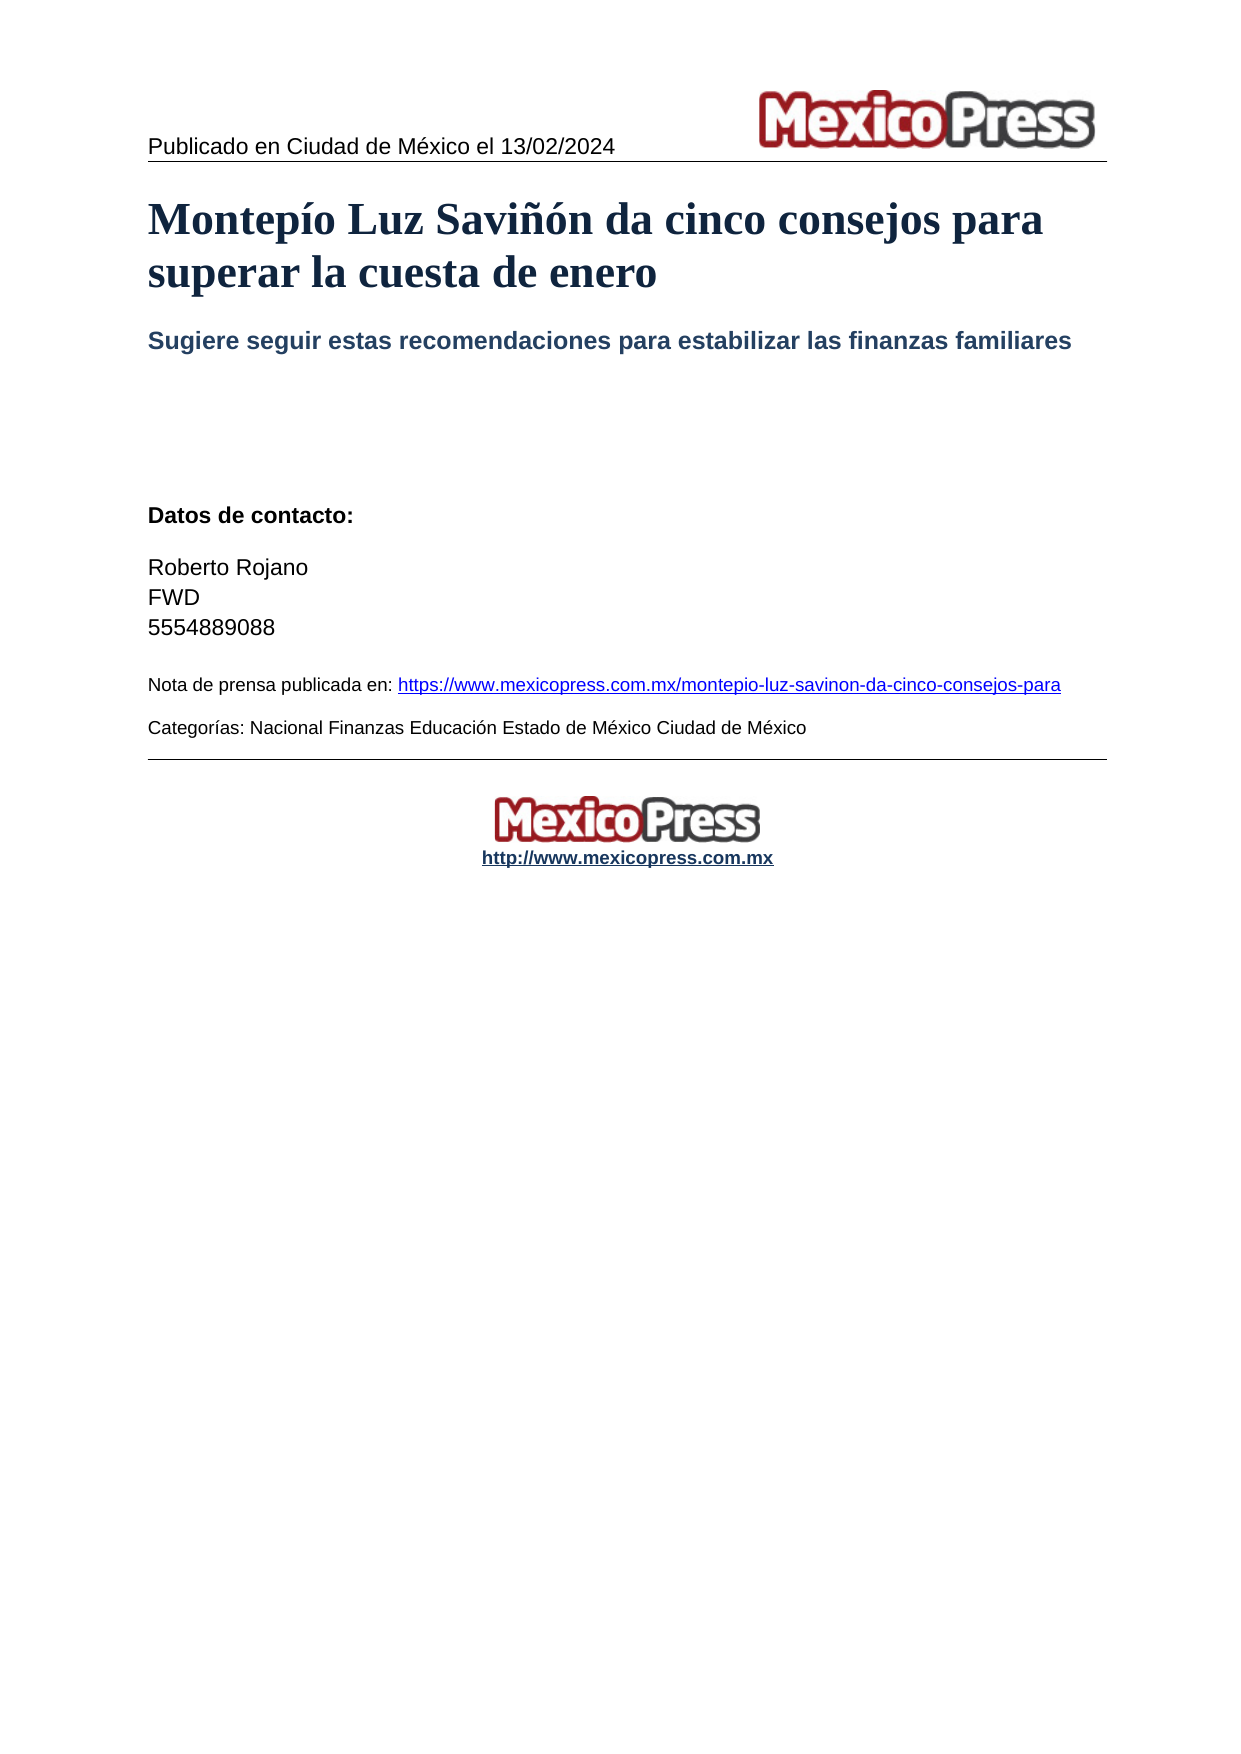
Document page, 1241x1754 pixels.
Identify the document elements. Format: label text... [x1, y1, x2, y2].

subtitle Sugiere seguir estas recomendaciones para estabilizar las finanzas familiares [148, 326, 1107, 355]
text Roberto Rojano [148, 553, 1063, 580]
subtitle Montepío Luz Saviñón da cinco consejos para superar la cuesta de enero [148, 192, 1107, 297]
text Publicado en Ciudad de México el 13/02/2024 [148, 133, 1107, 161]
text Categorías: Nacional Finanzas Educación Estado de México Ciudad de México [148, 717, 1107, 738]
picture [759, 90, 1096, 133]
text http://www.mexicopress.com.mx [148, 846, 1107, 868]
picture [494, 796, 760, 843]
text Nota de prensa publicada en: https://www.mexicopress.com.mx/montepio-luz-savinon-da-cinco-consejos-para [148, 674, 1107, 696]
text Datos de contacto: [148, 502, 1107, 529]
text 5554889088 [148, 614, 1063, 640]
text FWD [148, 584, 1063, 610]
